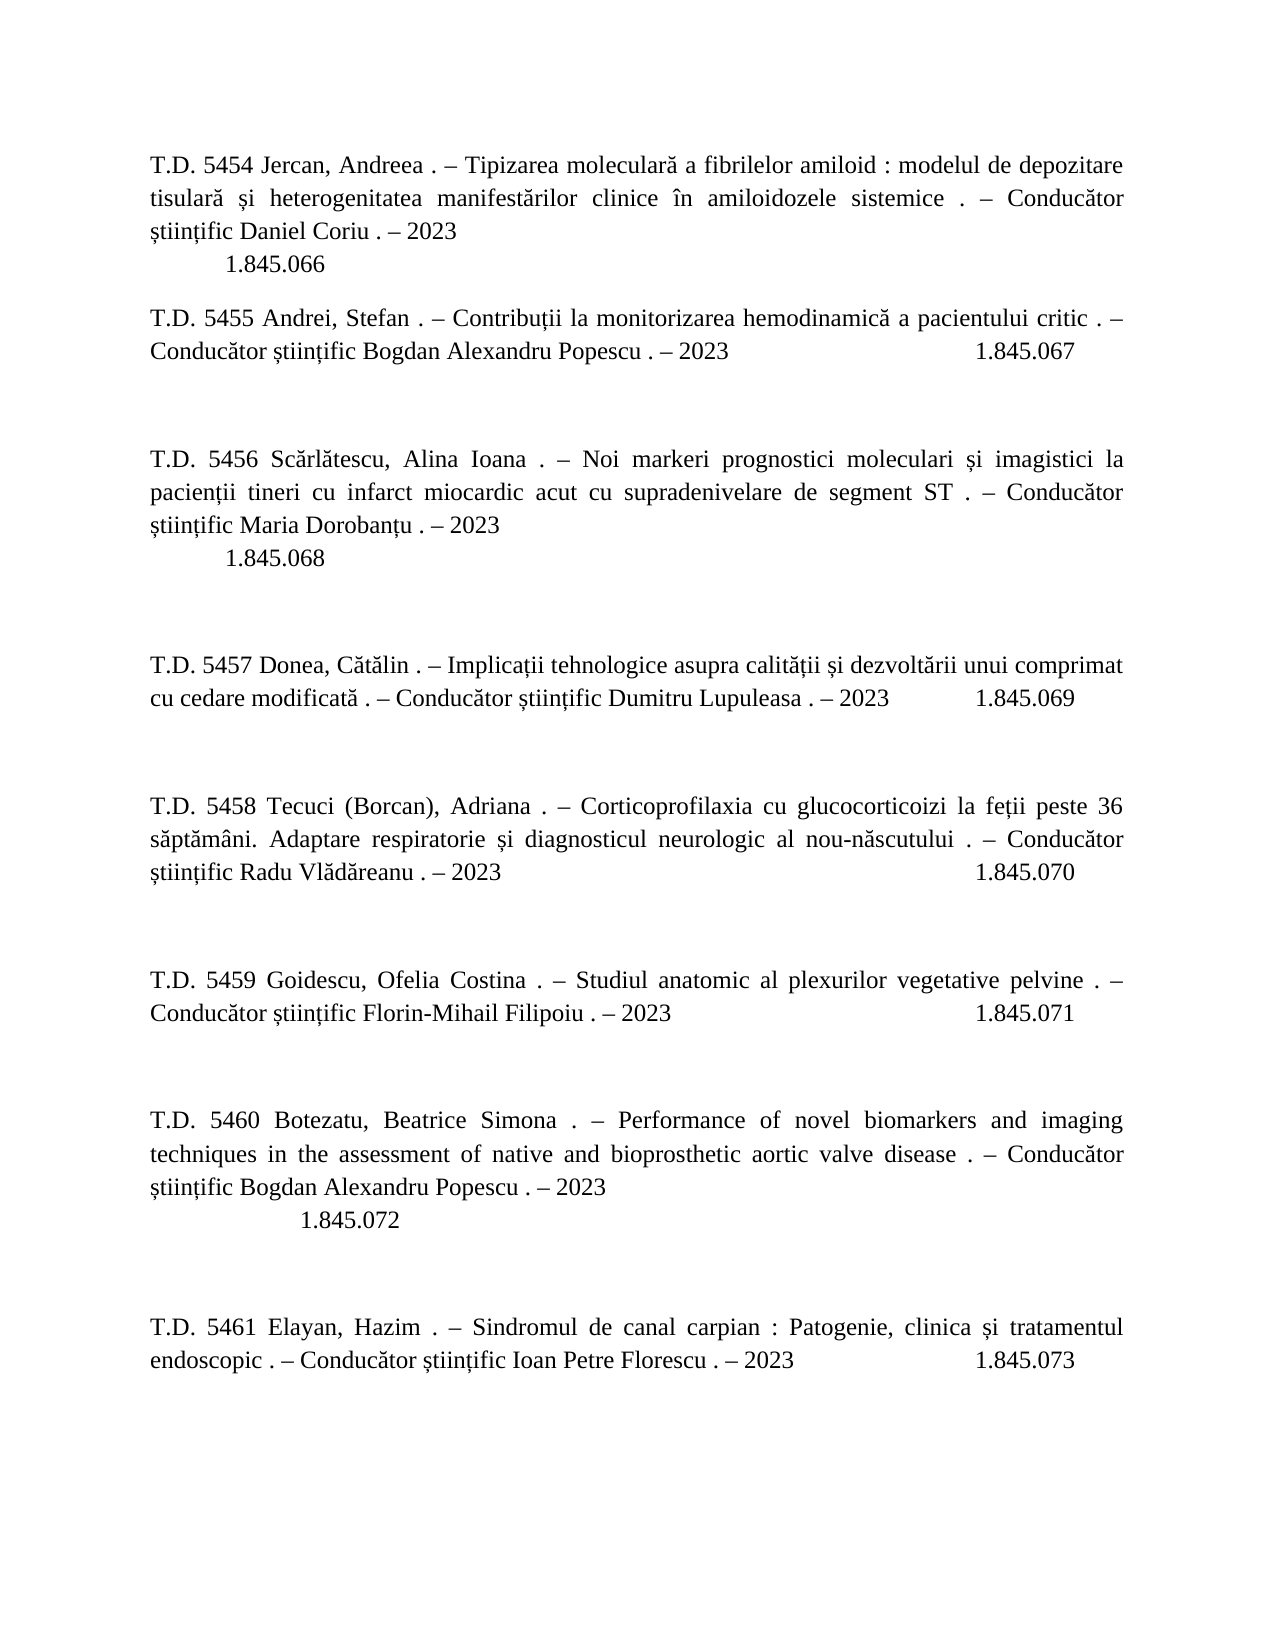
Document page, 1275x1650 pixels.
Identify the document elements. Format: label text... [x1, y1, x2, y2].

text T.D. 5457 Donea, Cătălin . – Implicații tehnologice asupra calității și dezvoltării unui comprimat cu cedare modificată . – Conducător științific Dumitru Lupuleasa . – 2023 1.845.069 [150, 650, 1125, 712]
text T.D. 5455 Andrei, Stefan . – Contribuții la monitorizarea hemodinamică a pacientului critic . – Conducător științific Bogdan Alexandru Popescu . – 2023 1.845.067 [150, 303, 1125, 365]
text T.D. 5460 Botezatu, Beatrice Simona . – Performance of novel biomarkers and imaging techniques in the assessment of native and bioprosthetic aortic valve disease . – Conducător științific Bogdan Alexandru Popescu . – 2023 1.845.072 [150, 1106, 1125, 1233]
text T.D. 5461 Elayan, Hazim . – Sindromul de canal carpian : Patogenie, clinica și tratamentul endoscopic . – Conducător științific Ioan Petre Florescu . – 2023 1.845.073 [150, 1312, 1125, 1374]
text T.D. 5454 Jercan, Andreea . – Tipizarea moleculară a fibrilelor amiloid : modelul de depozitare tisulară și heterogenitatea manifestărilor clinice în amiloidozele sistemice . – Conducător științific Daniel Coriu . – 2023 1.845.066 [150, 150, 1125, 278]
text T.D. 5456 Scărlătescu, Alina Ioana . – Noi markeri prognostici moleculari și imagistici la pacienții tineri cu infarct miocardic acut cu supradenivelare de segment ST . – Conducător științific Maria Dorobanțu . – 2023 1.845.068 [150, 444, 1125, 571]
text T.D. 5458 Tecuci (Borcan), Adriana . – Corticoprofilaxia cu glucocorticoizi la feții peste 36 săptămâni. Adaptare respiratorie și diagnosticul neurologic al nou-născutului . – Conducător științific Radu Vlădăreanu . – 2023 1.845.070 [150, 791, 1125, 886]
text T.D. 5459 Goidescu, Ofelia Costina . – Studiul anatomic al plexurilor vegetative pelvine . – Conducător științific Florin-Mihail Filipoiu . – 2023 1.845.071 [150, 965, 1125, 1027]
